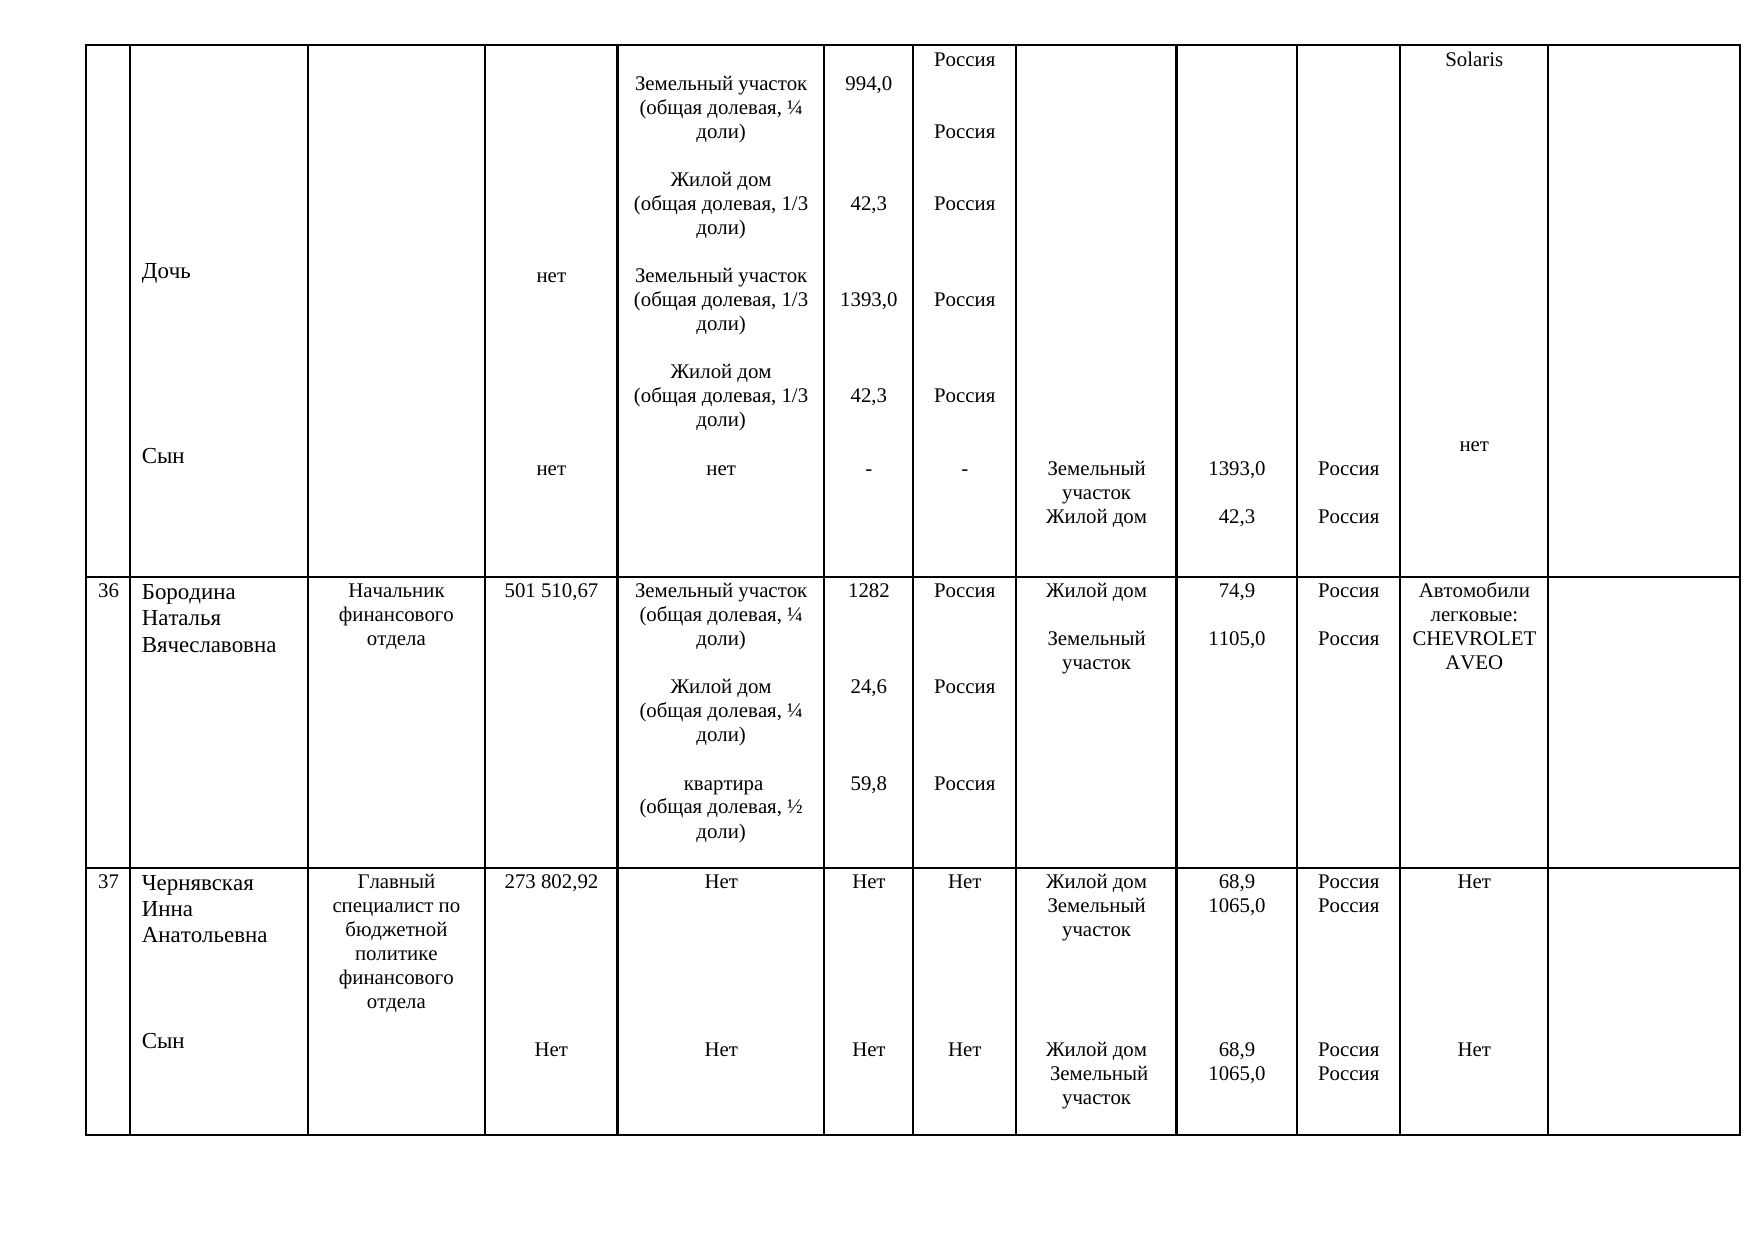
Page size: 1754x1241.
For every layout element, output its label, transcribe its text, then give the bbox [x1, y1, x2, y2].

table_cell 273 802,92 Нет [486, 869, 616, 1133]
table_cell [131, 46, 307, 576]
table_cell 74,9 1105,0 [1178, 578, 1296, 867]
table_cell 68,9 1065,0 68,9 1065,0 [1178, 869, 1296, 1133]
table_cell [486, 46, 616, 576]
table_cell [1549, 46, 1739, 576]
table_cell Начальник финансового отдела [309, 578, 484, 867]
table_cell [619, 46, 823, 576]
table_cell Автомобили легковые: CHEVROLETAVEO [1401, 578, 1547, 867]
table_cell 501 510,67 [486, 578, 616, 867]
table_cell 1393,0 42,3 [1178, 46, 1296, 576]
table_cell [914, 46, 1015, 576]
table_cell Жилой дом Земельный участок [1017, 578, 1175, 867]
table_cell Россия Россия [1298, 578, 1399, 867]
table_cell Земельный участок (общая долевая, ¼ доли) Жилой дом (общая долевая, ¼ доли) квартира (общая долевая, ½ доли) [619, 578, 823, 867]
table_cell Россия Россия Россия [914, 578, 1015, 867]
table_cell Чернявская Инна Анатольевна Сын [131, 869, 307, 1133]
table_cell Россия Россия Россия Россия [1298, 869, 1399, 1133]
table_cell Нет Нет [914, 869, 1015, 1133]
table_cell Главный специалист по бюджетной политике финансового отдела [309, 869, 484, 1133]
table_cell Нет Нет [825, 869, 912, 1133]
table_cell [1017, 46, 1175, 576]
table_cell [309, 46, 484, 576]
table_cell Россия Россия [1298, 46, 1399, 576]
table_cell [1549, 578, 1739, 867]
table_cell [825, 46, 912, 576]
table_cell Бородина Наталья Вячеславовна [131, 578, 307, 867]
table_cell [1401, 46, 1547, 576]
table_cell 37 [87, 869, 129, 1133]
table_cell Нет Нет [1401, 869, 1547, 1133]
table_cell 36 [87, 578, 129, 867]
table_cell Нет Нет [619, 869, 823, 1133]
table_cell 1282 24,6 59,8 [825, 578, 912, 867]
table_cell [1549, 869, 1739, 1133]
table_cell 35 [87, 46, 129, 576]
table_cell Жилой дом Земельный участок Жилой дом Земельный участок [1017, 869, 1175, 1133]
